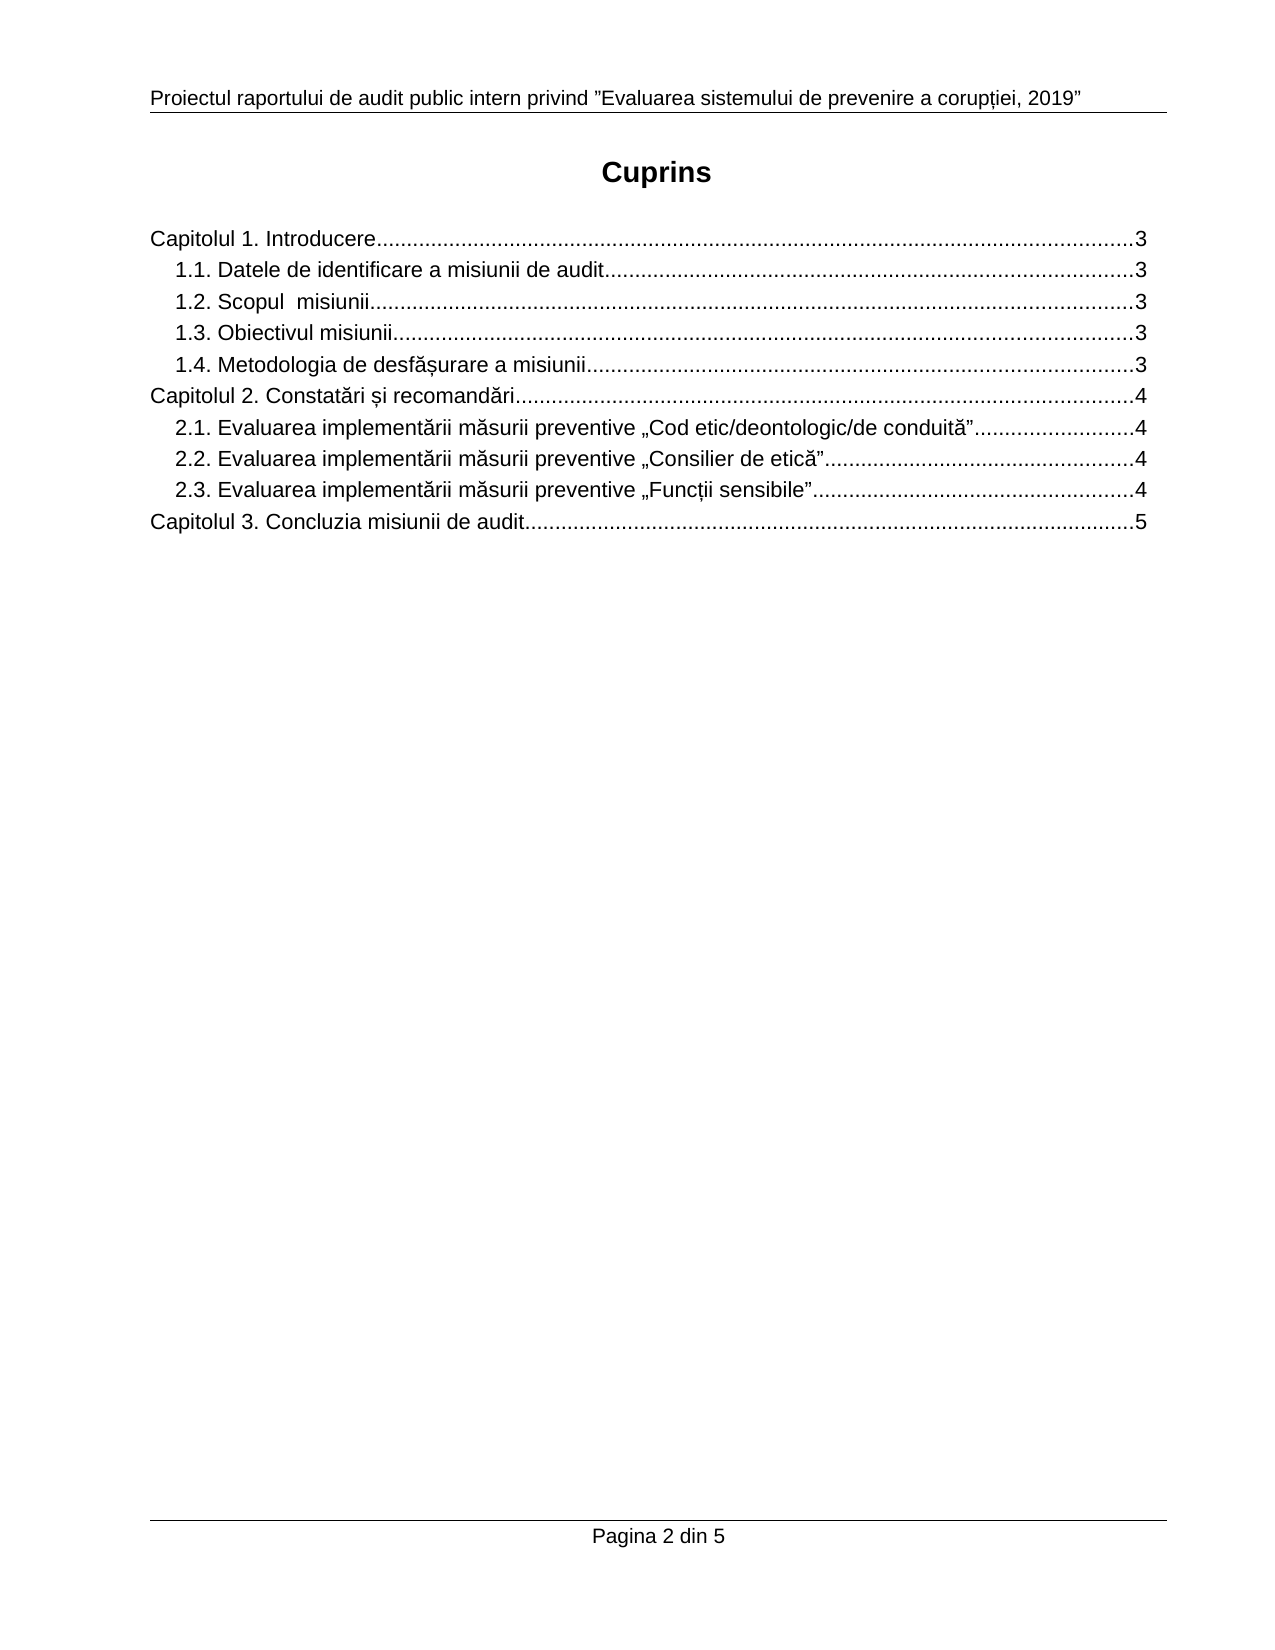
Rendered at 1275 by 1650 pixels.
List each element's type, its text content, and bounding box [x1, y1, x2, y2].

text Capitolul 2. Constatări și recomandări 4 [150, 383, 1167, 408]
text 1.2. Scopul misiunii 3 [175, 289, 1167, 314]
text Capitolul 3. Concluzia misiunii de audit 5 [150, 509, 1167, 534]
text 1.1. Datele de identificare a misiunii de audit 3 [175, 257, 1167, 282]
subtitle Cuprins [150, 154, 1167, 188]
text 1.4. Metodologia de desfășurare a misiunii 3 [175, 352, 1167, 377]
text 1.3. Obiectivul misiunii 3 [175, 320, 1167, 345]
text 2.3. Evaluarea implementării măsurii preventive „Funcții sensibile” 4 [175, 477, 1167, 503]
text Capitolul 1. Introducere 3 [150, 226, 1167, 251]
text 2.1. Evaluarea implementării măsurii preventive „Cod etic/deontologic/de conduită” 4 [175, 414, 1167, 440]
text 2.2. Evaluarea implementării măsurii preventive „Consilier de etică” 4 [175, 446, 1167, 471]
